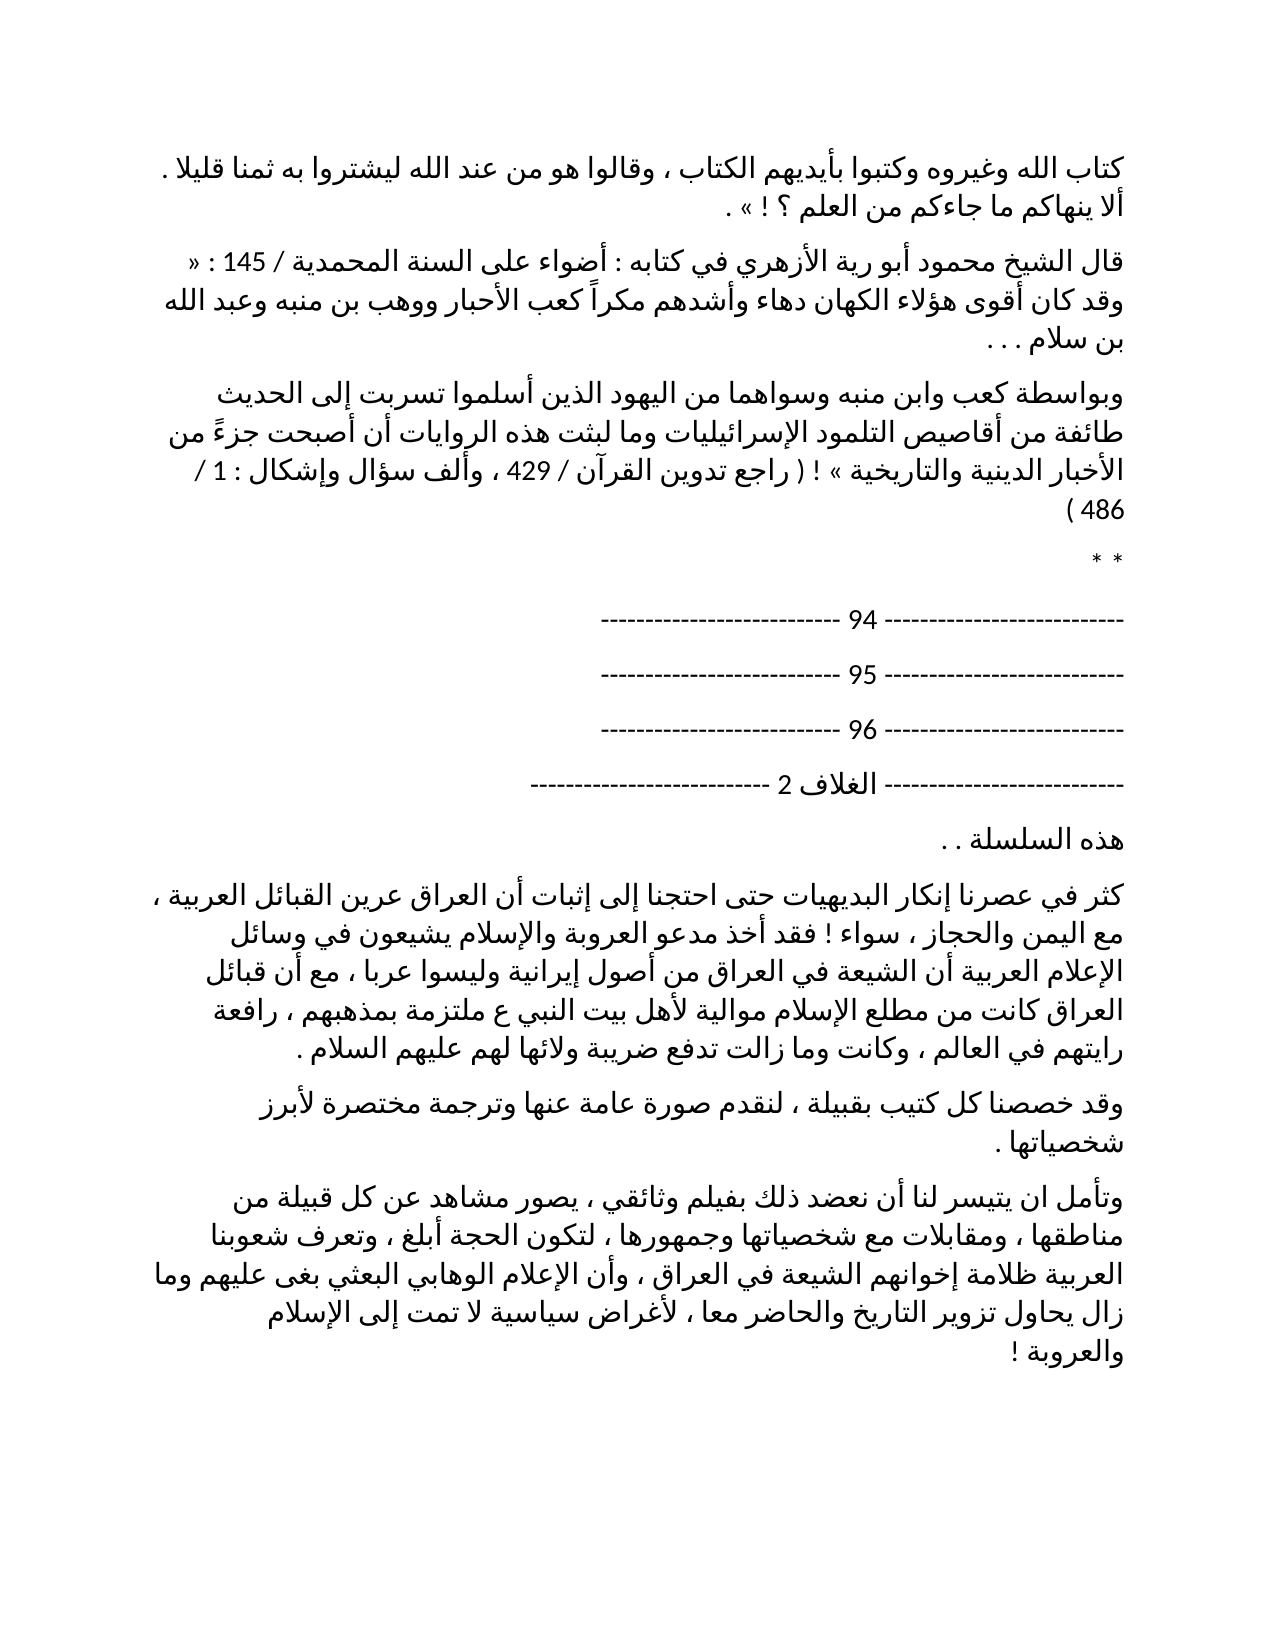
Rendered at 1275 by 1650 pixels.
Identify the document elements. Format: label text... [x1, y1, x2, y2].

text وقد خصصنا كل كتيب بقبيلة ، لنقدم صورة عامة عنها وترجمة مختصرة لأبرز شخصياتها . [150, 1085, 1125, 1159]
text قال الشيخ محمود أبو رية الأزهري في كتابه : أضواء على السنة المحمدية / 145 : « وقد كان أقوى هؤلاء الكهان دهاء وأشدهم مكراً كعب الأحبار ووهب بن منبه وعبد الله بن سلام . . . [150, 243, 1125, 356]
text وبواسطة كعب وابن منبه وسواهما من اليهود الذين أسلموا تسربت إلى الحديث طائفة من أقاصيص التلمود الإسرائيليات وما لبثت هذه الروايات أن أصبحت جزءً من الأخبار الدينية والتاريخية » ! ( راجع تدوين القرآن / 429 ، وألف سؤال وإشكال : 1 / 486 ) [150, 376, 1125, 526]
text وتأمل ان يتيسر لنا أن نعضد ذلك بفيلم وثائقي ، يصور مشاهد عن كل قبيلة من مناطقها ، ومقابلات مع شخصياتها وجمهورها ، لتكون الحجة أبلغ ، وتعرف شعوبنا العربية ظلامة إخوانهم الشيعة في العراق ، وأن الإعلام الوهابي البعثي بغى عليهم وما زال يحاول تزوير التاريخ والحاضر معا ، لأغراض سياسية لا تمت إلى الإسلام والعروبة ! [150, 1179, 1125, 1368]
text --------------------------- 96 --------------------------- [150, 711, 1125, 747]
text --------------------------- الغلاف 2 --------------------------- [150, 766, 1125, 802]
text --------------------------- 94 --------------------------- [150, 601, 1125, 637]
text --------------------------- 95 --------------------------- [150, 656, 1125, 692]
text كثر في عصرنا إنكار البديهيات حتى احتجنا إلى إثبات أن العراق عرين القبائل العربية ، مع اليمن والحجاز ، سواء ! فقد أخذ مدعو العروبة والإسلام يشيعون في وسائل الإعلام العربية أن الشيعة في العراق من أصول إيرانية وليسوا عربا ، مع أن قبائل العراق كانت من مطلع الإسلام موالية لأهل بيت النبي ع ملتزمة بمذهبهم ، رافعة رايتهم في العالم ، وكانت وما زالت تدفع ضريبة ولائها لهم عليهم السلام . [150, 877, 1125, 1066]
text * * [150, 546, 1125, 582]
text هذه السلسلة . . [150, 821, 1125, 857]
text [150, 150, 1125, 224]
